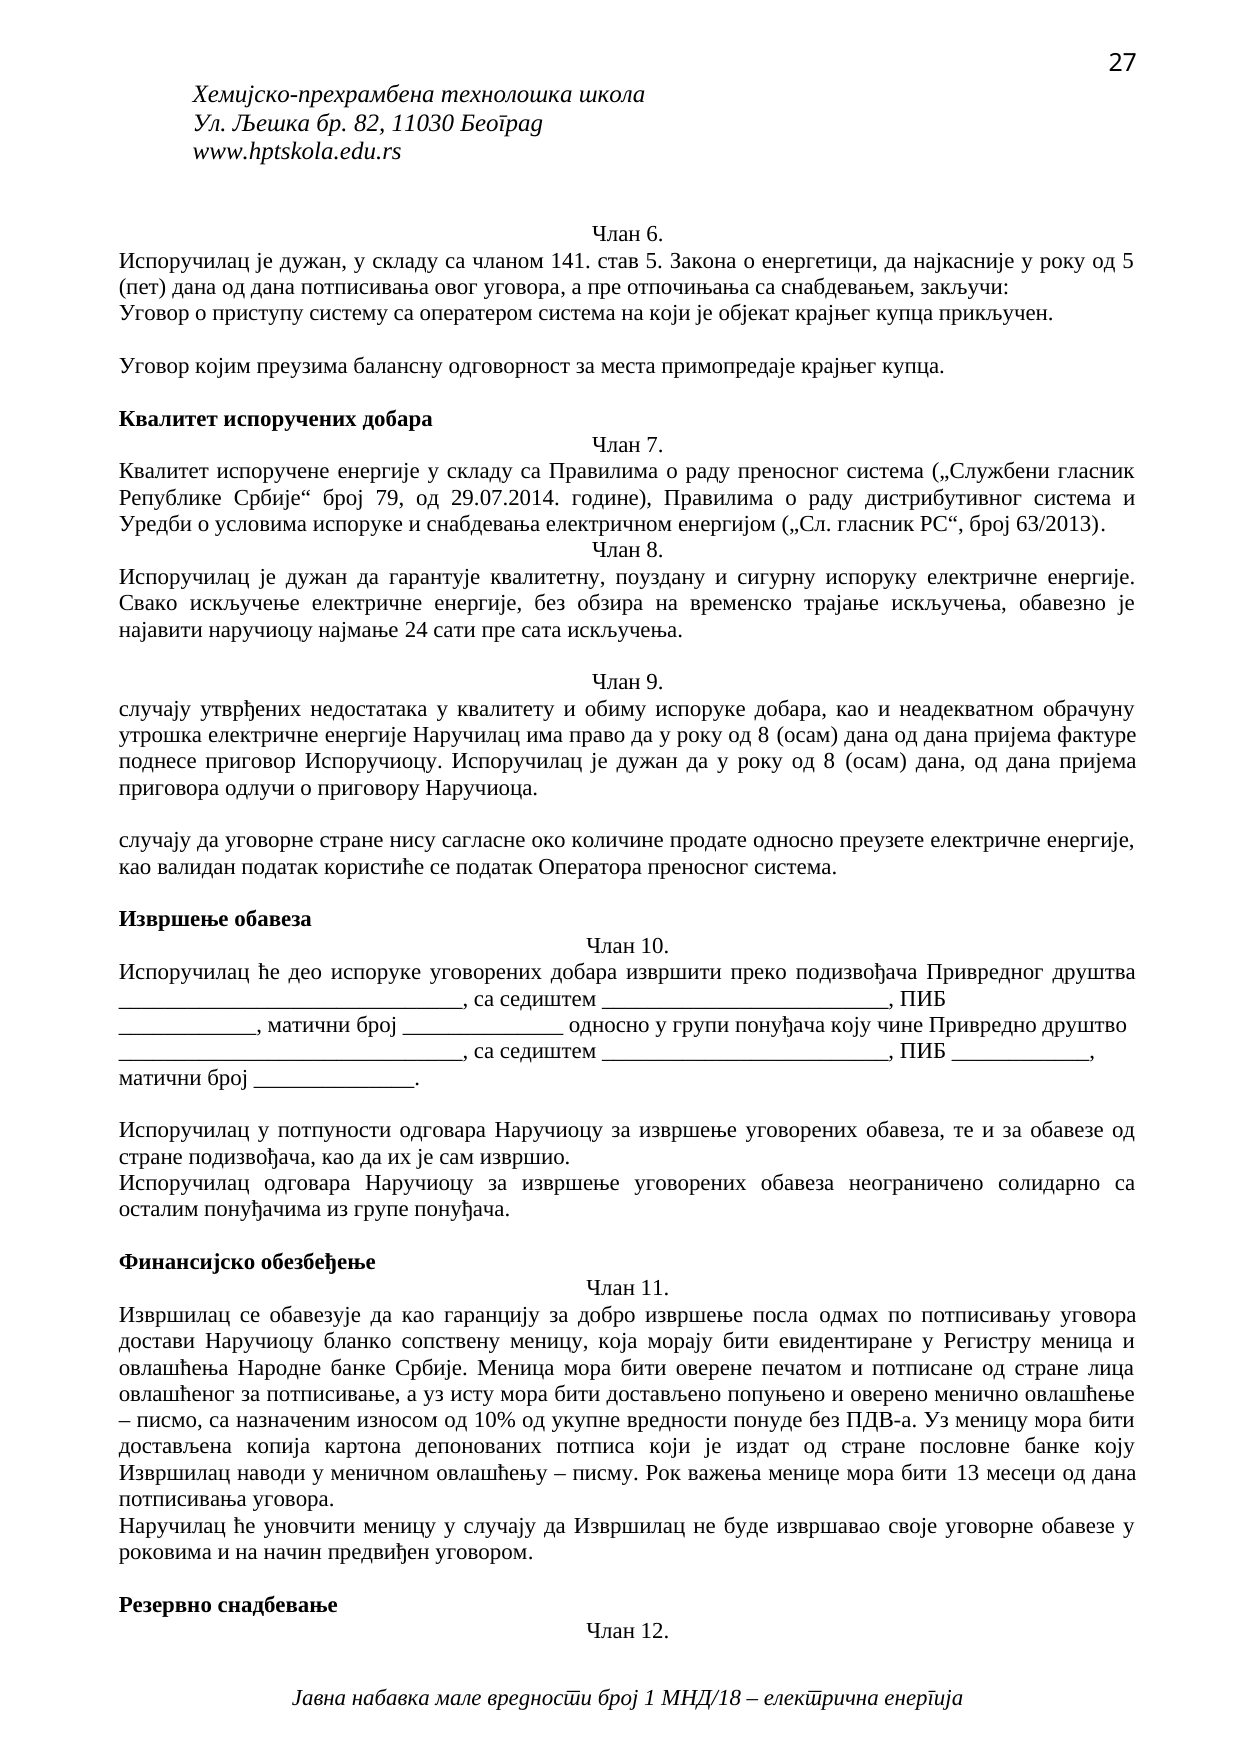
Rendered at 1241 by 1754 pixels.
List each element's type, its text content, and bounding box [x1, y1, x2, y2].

text Члан 7. [118, 431, 1137, 457]
text Испоручилац у потпуности одговара Наручиоцу за извршење уговорених обавеза, те и за обавезе од стране подизвођача, као да их је сам извршио. [118, 1116, 1137, 1169]
text Уговор којим преузима балансну одговорност за места примопредаје крајњег купца. [118, 352, 1137, 378]
text Члан 11. [118, 1274, 1137, 1301]
text Финансијско обезбеђење [118, 1248, 1137, 1274]
text Члан 8. [118, 537, 1137, 563]
text случају утврђених недостатака у квалитету и обиму испоруке добара, као и неадекватном обрачуну утрошка електричне енергије Наручилац има право да у року од 8 (осам) дана од дана пријема фактуре поднесе приговор Испоручиоцу. Испоручилац је дужан да у року од 8 (осам) дана, од дана пријема приговора одлучи о приговору Наручиоца. [118, 695, 1137, 800]
text Извршење обавеза [118, 906, 1137, 932]
text Испоручилац је дужан да гарантује квалитетну, поуздану и сигурну испоруку електричне енергије. Свако искључење електричне енергије, без обзира на временско трајање искључења, обавезно је најавити наручиоцу најмање 24 сати пре сата искључења. [118, 563, 1137, 642]
text Испоручилац одговара Наручиоцу за извршење уговорених обавеза неограничено солидарно са осталим понуђачима из групе понуђача. [118, 1169, 1137, 1222]
text ____________, матични број ______________ односно у групи понуђача коју чине Привредно друштво [118, 1011, 1137, 1037]
text Испоручилац је дужан, у складу са чланом 141. став 5. Закона о енергетици, да најкасније у року од 5 (пет) дана од дана потписивања овог уговора, а пре отпочињања са снабдевањем, закључи: [118, 247, 1137, 299]
text Члан 9. [118, 668, 1137, 695]
text Испоручилац ће део испоруке уговорених добара извршити преко подизвођача Привредног друштва ______________________________, са седиштем _________________________, ПИБ [118, 958, 1137, 1011]
text Извршилац се обавезује да као гаранцију за добро извршење посла одмах по потписивању уговора достави Наручиоцу бланко сопствену меницу, која морају бити евидентиране у Регистру меница и овлашћења Народне банке Србије. Меница мора бити оверене печатом и потписане од стране лица овлашћеног за потписивање, а уз исту мора бити достављено попуњено и оверено менично овлашћење – писмо, са назначеним износом од 10% од укупне вредности понуде без ПДВ-а. Уз меницу мора бити достављена копија картона депонованих потписа који је издат од стране пословне банке коју Извршилац наводи у меничном овлашћењу – писму. Рок важења менице мора бити 13 месеци од дана потписивања уговора. [118, 1301, 1137, 1512]
text случају да уговорне стране нису сагласне око количине продате односно преузете електричне енергије, као валидан податак користиће се податак Оператора преносног система. [118, 826, 1137, 879]
text Члан 12. [118, 1617, 1137, 1643]
text Резервно снадбевање [118, 1591, 1137, 1617]
text ______________________________, са седиштем _________________________, ПИБ ____________, [118, 1037, 1137, 1064]
text Члан 10. [118, 932, 1137, 958]
text Наручилац ће уновчити меницу у случају да Извршилац не буде извршавао своје уговорне обавезе у роковима и на начин предвиђен уговором. [118, 1512, 1137, 1564]
text Уговор о приступу систему са оператером система на који је објекат крајњег купца прикључен. [118, 299, 1137, 326]
text Квалитет испоручених добара [118, 405, 1137, 431]
text Квалитет испоручене енергије у складу са Правилима о раду преносног система („Службени гласник Републике Србије“ број 79, од 29.07.2014. године), Правилима о раду дистрибутивног система и Уредби о условима испоруке и снабдевања електричном енергијом („Сл. гласник РС“, број 63/2013). [118, 457, 1137, 537]
text матични број ______________. [118, 1064, 1137, 1090]
text Члан 6. [118, 220, 1137, 247]
